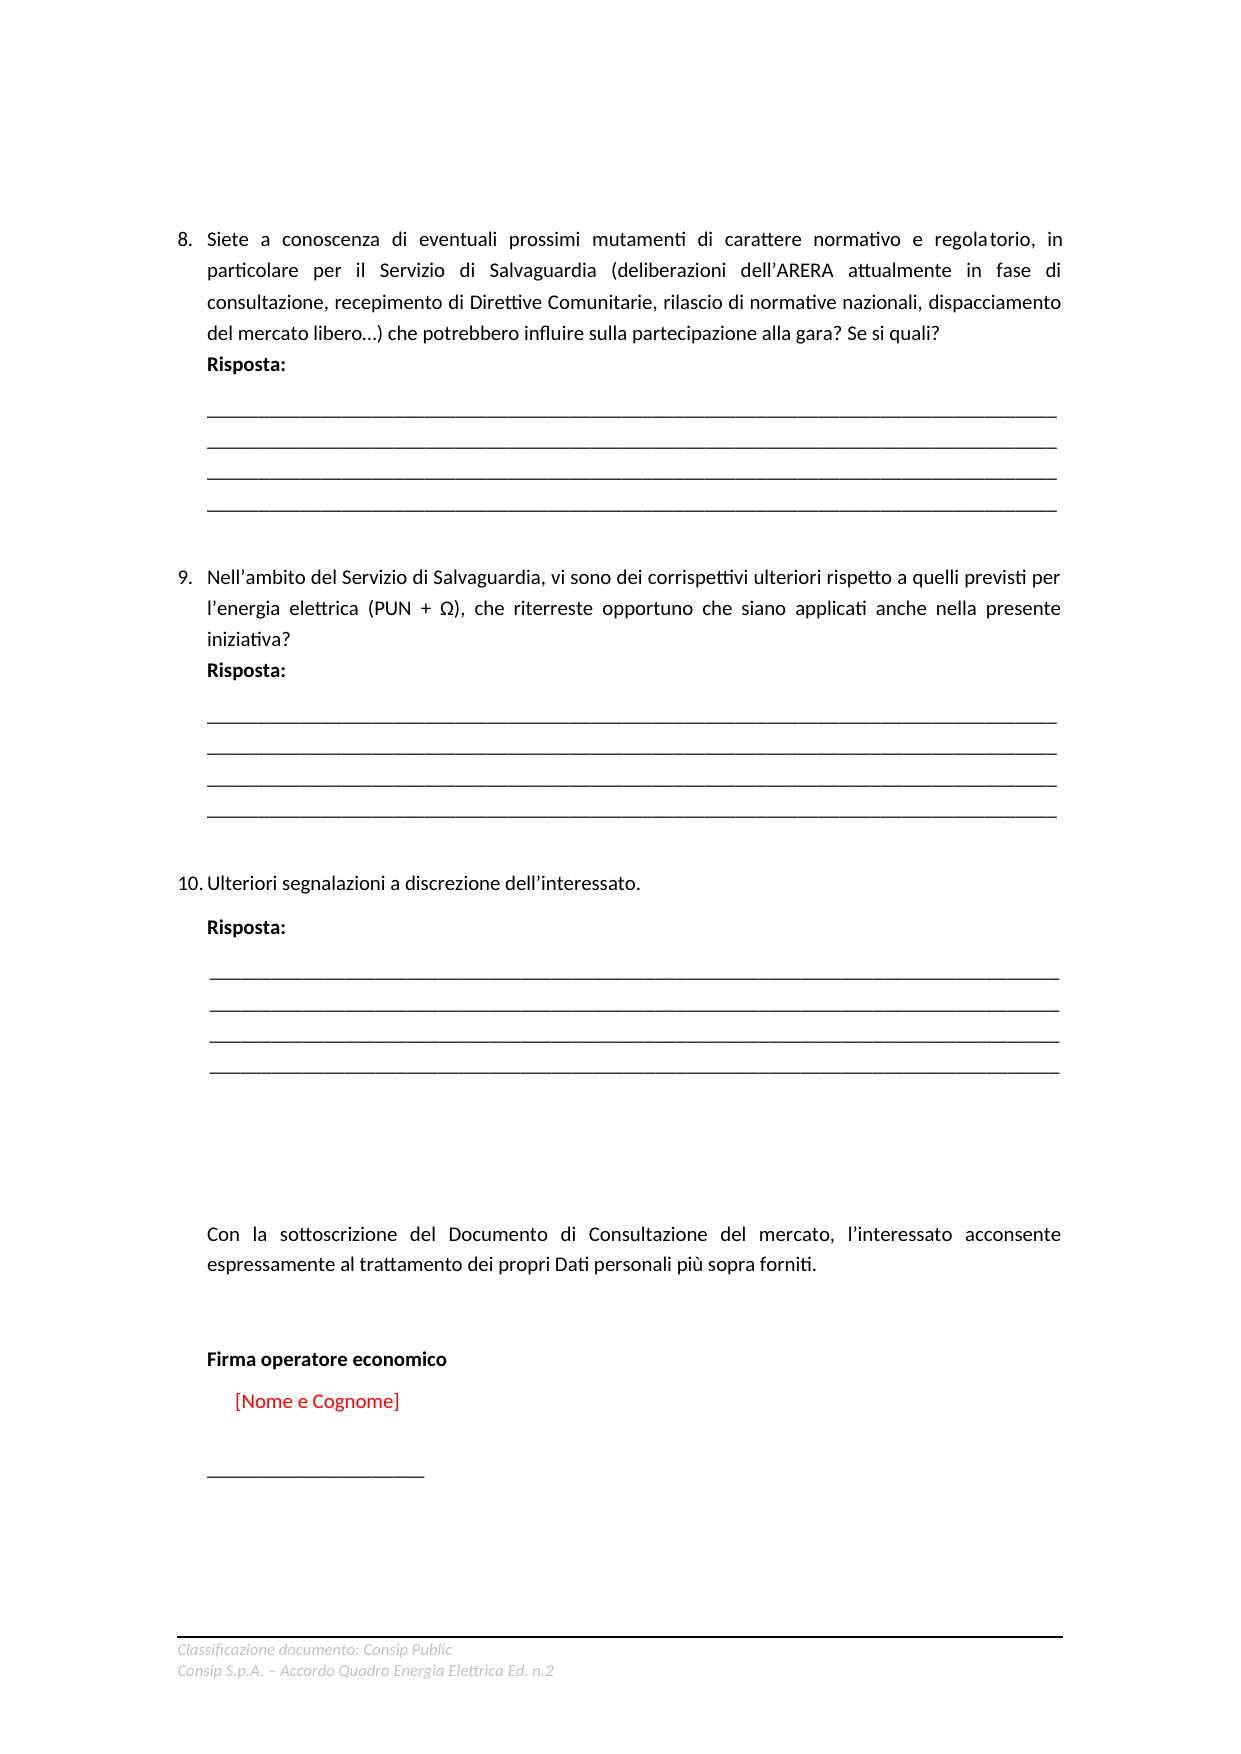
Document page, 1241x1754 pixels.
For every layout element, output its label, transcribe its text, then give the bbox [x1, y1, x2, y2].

text Risposta: [207, 653, 1063, 684]
text _____________________ [207, 1455, 1063, 1480]
text Risposta: [207, 347, 1063, 378]
list Ulteriori segnalazioni a discrezione dell’interessato. [177, 865, 1063, 897]
text [Nome e Cognome] [207, 1388, 1063, 1414]
text Firma operatore economico [207, 1347, 1063, 1372]
text Risposta: [207, 909, 1063, 940]
list Nell’ambito del Servizio di Salvaguardia, vi sono dei corrispettivi ulteriori rispetto a quelli previsti per l’energia elettrica (PUN + Ω), che riterreste opportuno che siano applicati anche nella presente iniziativa? [177, 559, 1063, 653]
list Siete a conoscenza di eventuali prossimi mutamenti di carattere normativo e regolatorio, in particolare per il Servizio di Salvaguardia (deliberazioni dell’ARERA attualmente in fase di consultazione, recepimento di Direttive Comunitarie, rilascio di normative nazionali, dispacciamento del mercato libero…) che potrebbero influire sulla partecipazione alla gara? Se si quali? [177, 222, 1063, 347]
text Con la sottoscrizione del Documento di Consultazione del mercato, l’interessato acconsente espressamente al trattamento dei propri Dati personali più sopra forniti. [207, 1222, 1063, 1276]
